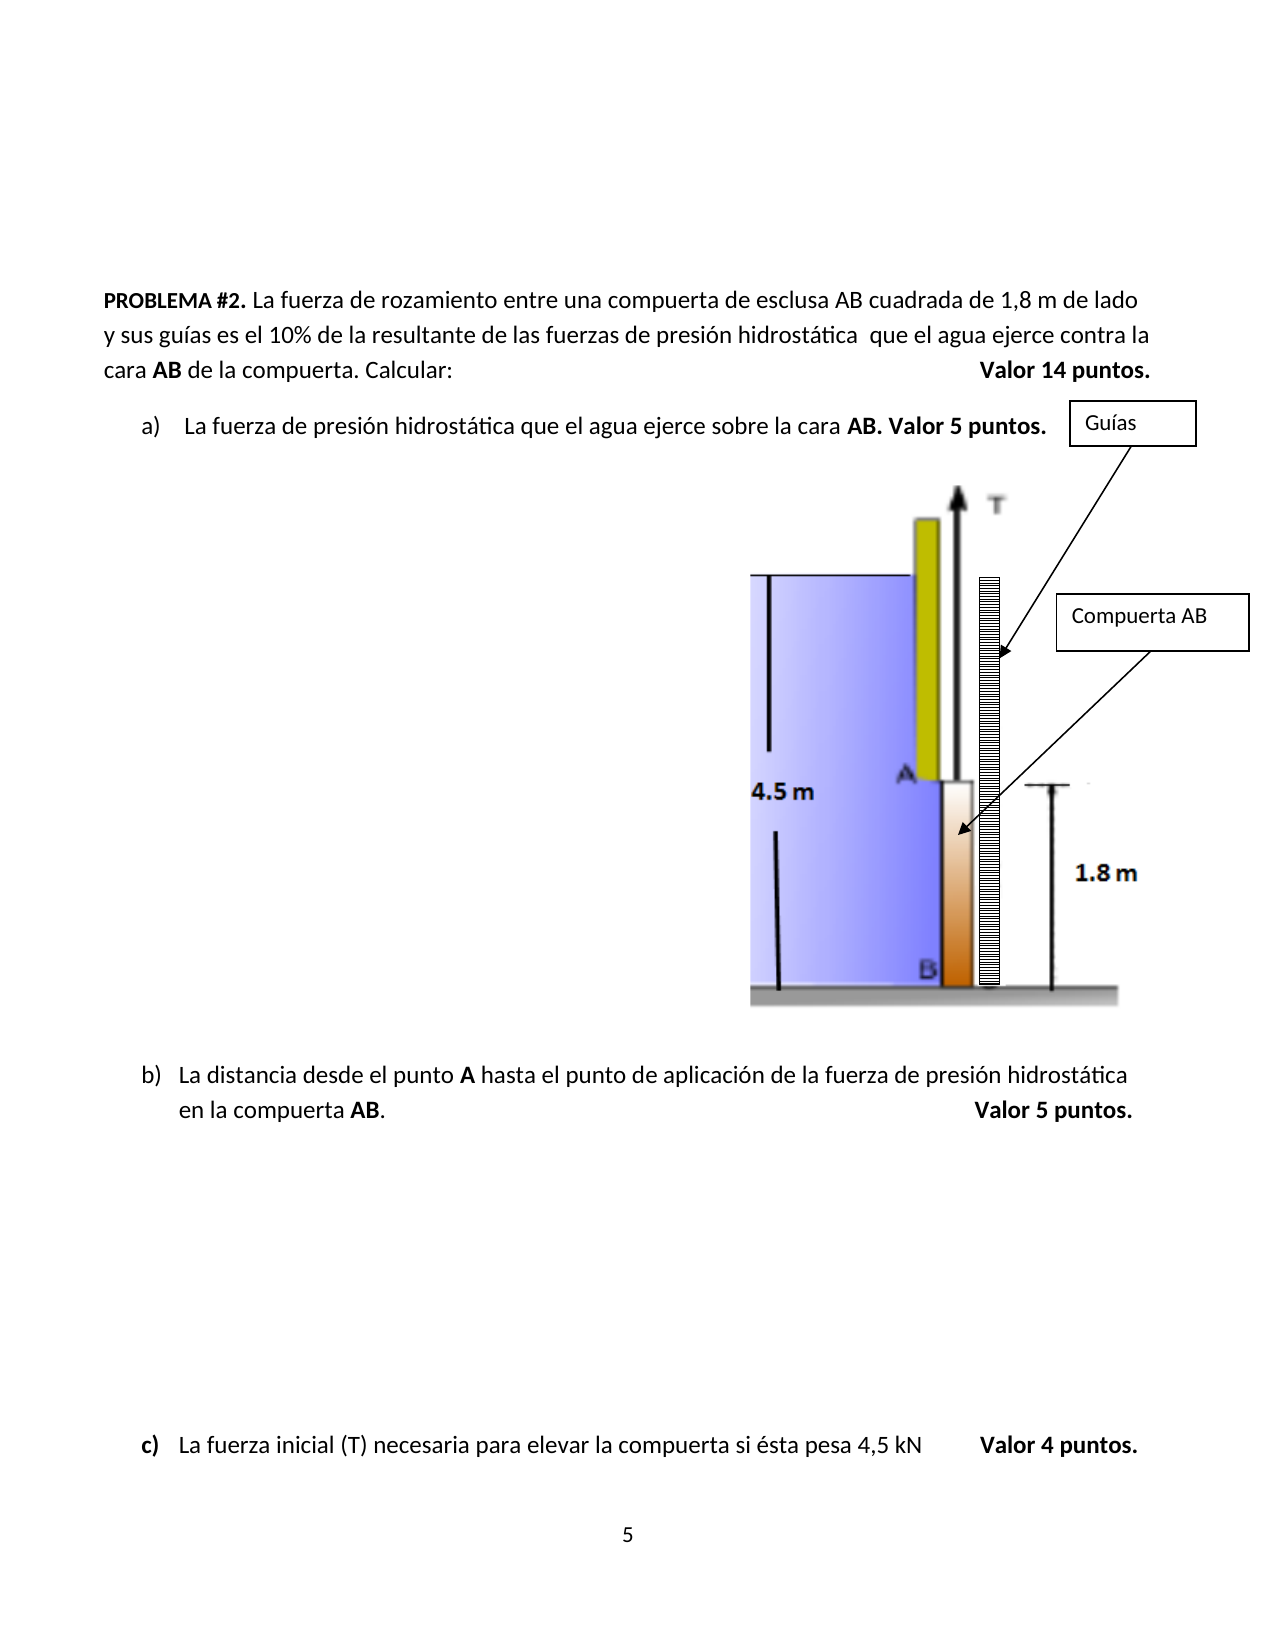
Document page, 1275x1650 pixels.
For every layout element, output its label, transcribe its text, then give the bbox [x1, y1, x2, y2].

list La distancia desde el punto A hasta el punto de aplicación de la fuerza de presión hidrostática [141, 1059, 1152, 1090]
text PROBLEMA #2. La fuerza de rozamiento entre una compuerta de esclusa AB cuadrada de 1,8 m de lado y sus guías es el 10% de la resultante de las fuerzas de presión hidrostática que el agua ejerce contra la cara AB de la compuerta. Calcular: Valor 14 puntos. [103, 284, 1152, 385]
list en la compuerta AB. Valor 5 puntos. [178, 1094, 1152, 1125]
picture [1000, 481, 1170, 792]
list La fuerza inicial (T) necesaria para elevar la compuerta si ésta pesa 4,5 kN Valor 4 puntos. [141, 1429, 1152, 1460]
picture [750, 481, 1170, 1027]
list La fuerza de presión hidrostática que el agua ejerce sobre la cara AB. Valor 5 puntos. [141, 410, 1069, 441]
